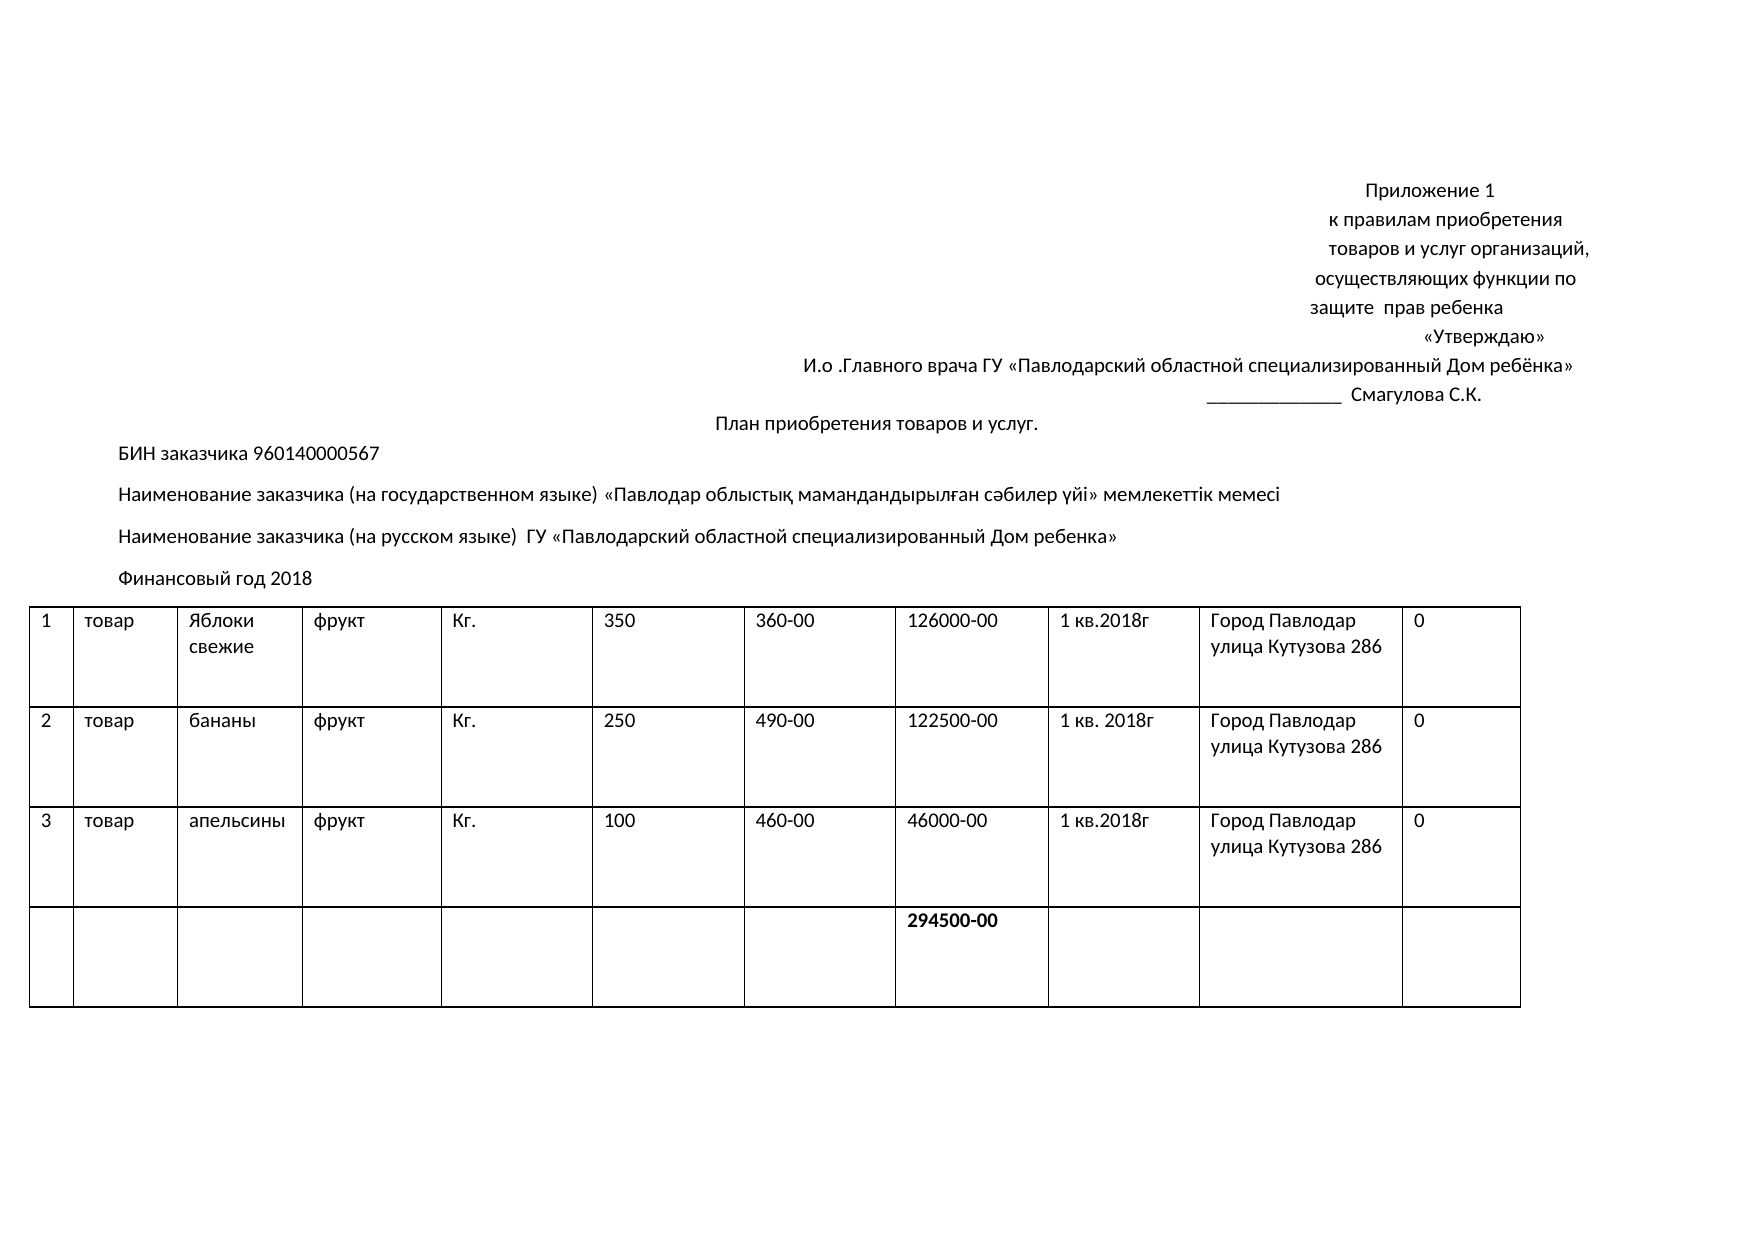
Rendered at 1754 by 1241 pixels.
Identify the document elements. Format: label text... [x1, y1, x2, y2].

table_cell 100 [593, 808, 744, 906]
table_header Кг. [442, 608, 592, 706]
table_cell апельсины [178, 808, 302, 906]
text Приложение 1 [118, 177, 1636, 203]
table_cell бананы [178, 708, 302, 806]
text Финансовый год 2018 [118, 565, 1636, 590]
table_cell 3 [30, 808, 73, 906]
text осуществляющих функции по [118, 265, 1636, 290]
table_header 1 [30, 608, 73, 706]
table_cell фрукт [303, 808, 441, 906]
table_cell [442, 908, 592, 1006]
text к правилам приобретения [118, 206, 1636, 232]
table_cell 490-00 [745, 708, 895, 806]
table_cell фрукт [303, 708, 441, 806]
table_cell 122500-00 [896, 708, 1048, 806]
table_cell [178, 908, 302, 1006]
table_cell Город Павлодар улица Кутузова 286 [1200, 808, 1402, 906]
table_cell Кг. [442, 808, 592, 906]
table_cell [1049, 908, 1199, 1006]
table_cell 1 кв.2018г [1049, 808, 1199, 906]
table_cell [745, 908, 895, 1006]
table_header товар [74, 608, 177, 706]
table_cell 46000-00 [896, 808, 1048, 906]
table_header 1 кв.2018г [1049, 608, 1199, 706]
text Наименование заказчика (на русском языке) ГУ «Павлодарский областной специализированный Дом ребенка» [118, 523, 1636, 548]
table_cell [30, 908, 73, 1006]
table_cell товар [74, 808, 177, 906]
table_cell 250 [593, 708, 744, 806]
table_cell [74, 908, 177, 1006]
text План приобретения товаров и услуг. [118, 411, 1636, 436]
table_cell 460-00 [745, 808, 895, 906]
table_cell 0 [1403, 708, 1520, 806]
table_header фрукт [303, 608, 441, 706]
table_cell [1200, 908, 1402, 1006]
text товаров и услуг организаций, [118, 236, 1636, 261]
table_cell товар [74, 708, 177, 806]
table_header 126000-00 [896, 608, 1048, 706]
table_header 0 [1403, 608, 1520, 706]
text Наименование заказчика (на государственном языке) «Павлодар облыстық мамандандырылған сәбилер үйі» мемлекеттік мемесі [118, 481, 1636, 507]
text «Утверждаю» [118, 323, 1636, 348]
table_cell 0 [1403, 808, 1520, 906]
table_cell 294500-00 [896, 908, 1048, 1006]
table_cell [1403, 908, 1520, 1006]
table_cell Кг. [442, 708, 592, 806]
table_cell 1 кв. 2018г [1049, 708, 1199, 806]
table_header 350 [593, 608, 744, 706]
text защите прав ребенка [118, 294, 1636, 319]
table_cell [593, 908, 744, 1006]
table_header 360-00 [745, 608, 895, 706]
table_header Яблоки свежие [178, 608, 302, 706]
table_cell [303, 908, 441, 1006]
text И.о .Главного врача ГУ «Павлодарский областной специализированный Дом ребёнка» [118, 352, 1636, 378]
table_cell 2 [30, 708, 73, 806]
table_header Город Павлодар улица Кутузова 286 [1200, 608, 1402, 706]
text _____________ Смагулова С.К. [118, 381, 1636, 407]
text БИН заказчика 960140000567 [118, 440, 1636, 465]
table_cell Город Павлодар улица Кутузова 286 [1200, 708, 1402, 806]
